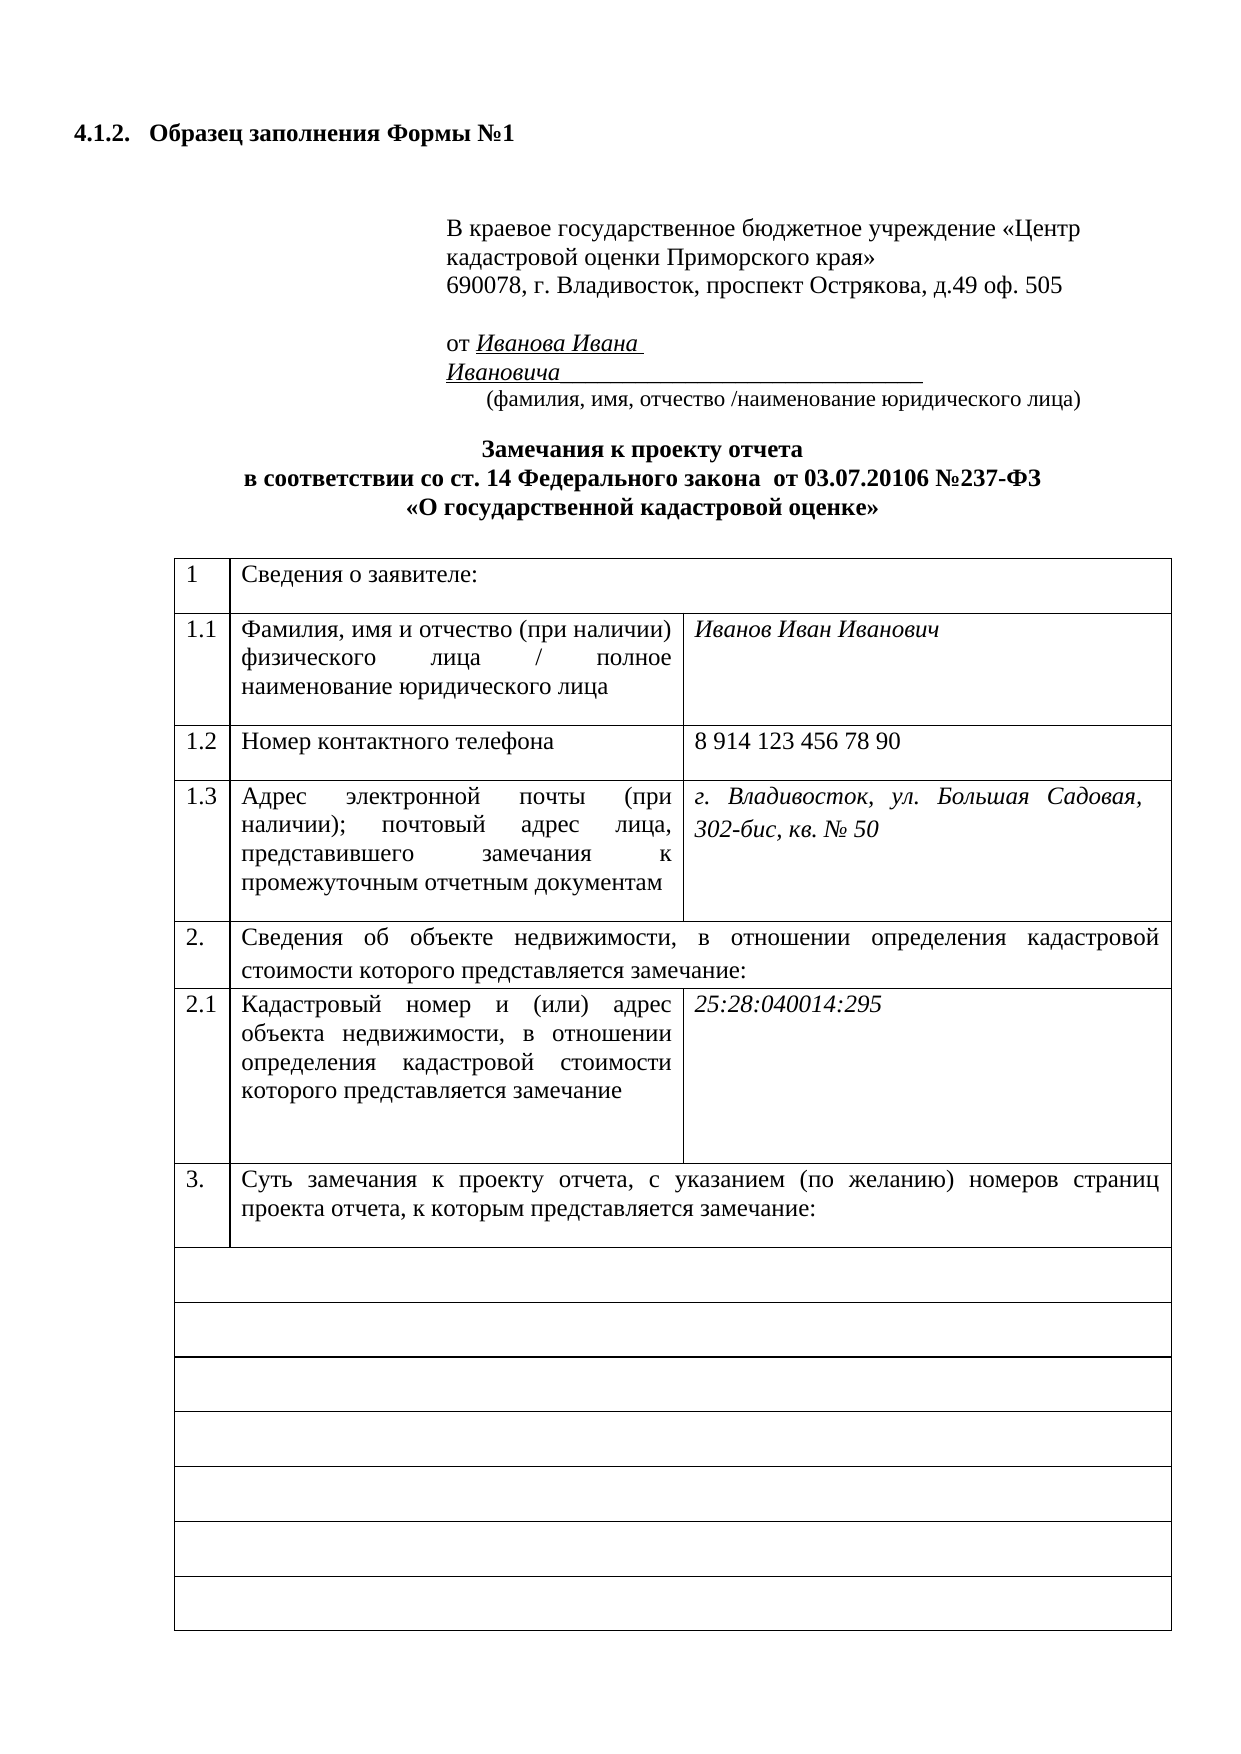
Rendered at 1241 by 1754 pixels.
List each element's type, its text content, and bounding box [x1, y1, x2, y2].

text в соответствии со ст. 14 Федерального закона от 03.07.20106 №237-ФЗ [74, 463, 1152, 492]
table_cell г. Владивосток, ул. Большая Садовая, 302-бис, кв. № 50 [684, 781, 1171, 921]
table_cell Адрес электронной почты (при наличии); почтовый адрес лица, представившего замечания к промежуточным отчетным документам [231, 781, 683, 921]
table_cell [175, 1248, 1171, 1302]
table_cell [175, 1467, 1171, 1521]
table_cell 1.3 [175, 781, 229, 921]
text Замечания к проекту отчета [74, 434, 1152, 463]
table_cell Кадастровый номер и (или) адрес объекта недвижимости, в отношении определения кадастровой стоимости которого представляется замечание [231, 989, 683, 1163]
table_cell [175, 1522, 1171, 1576]
table_cell Иванов Иван Иванович [684, 614, 1171, 725]
table_header В краевое государственное бюджетное учреждение «Центр кадастровой оценки Приморского края» 690078, г. Владивосток, проспект Острякова, д.49 оф. 505 [435, 184, 1133, 299]
table_cell 3. [175, 1164, 229, 1247]
table_cell [175, 1577, 1171, 1630]
table_cell Суть замечания к проекту отчета, с указанием (по желанию) номеров страниц проекта отчета, к которым представляется замечание: [231, 1164, 1171, 1247]
table_cell 25:28:040014:295 [684, 989, 1171, 1163]
list Образец заполнения Формы №1 [74, 118, 1211, 147]
table_cell Сведения об объекте недвижимости, в отношении определения кадастровой стоимости которого представляется замечание: [231, 922, 1171, 988]
table_cell [175, 1358, 1171, 1411]
table_cell 2. [175, 922, 229, 988]
table_cell Фамилия, имя и отчество (при наличии) физического лица / полное наименование юридического лица [231, 614, 683, 725]
table_cell 2.1 [175, 989, 229, 1163]
table_cell 1.1 [175, 614, 229, 725]
table_cell Номер контактного телефона [231, 726, 683, 780]
text «О государственной кадастровой оценке» [74, 492, 1152, 521]
table_header Сведения о заявителе: [231, 559, 1171, 613]
table_cell [175, 1412, 1171, 1466]
table_cell от Иванова Ивана Ивановича_____________________________ (фамилия, имя, отчество /наименование юридического лица) [435, 299, 1133, 412]
table_cell 1.2 [175, 726, 229, 780]
table_cell 8 914 123 456 78 90 [684, 726, 1171, 780]
table_header 1 [175, 559, 229, 613]
table_cell [175, 1303, 1171, 1356]
